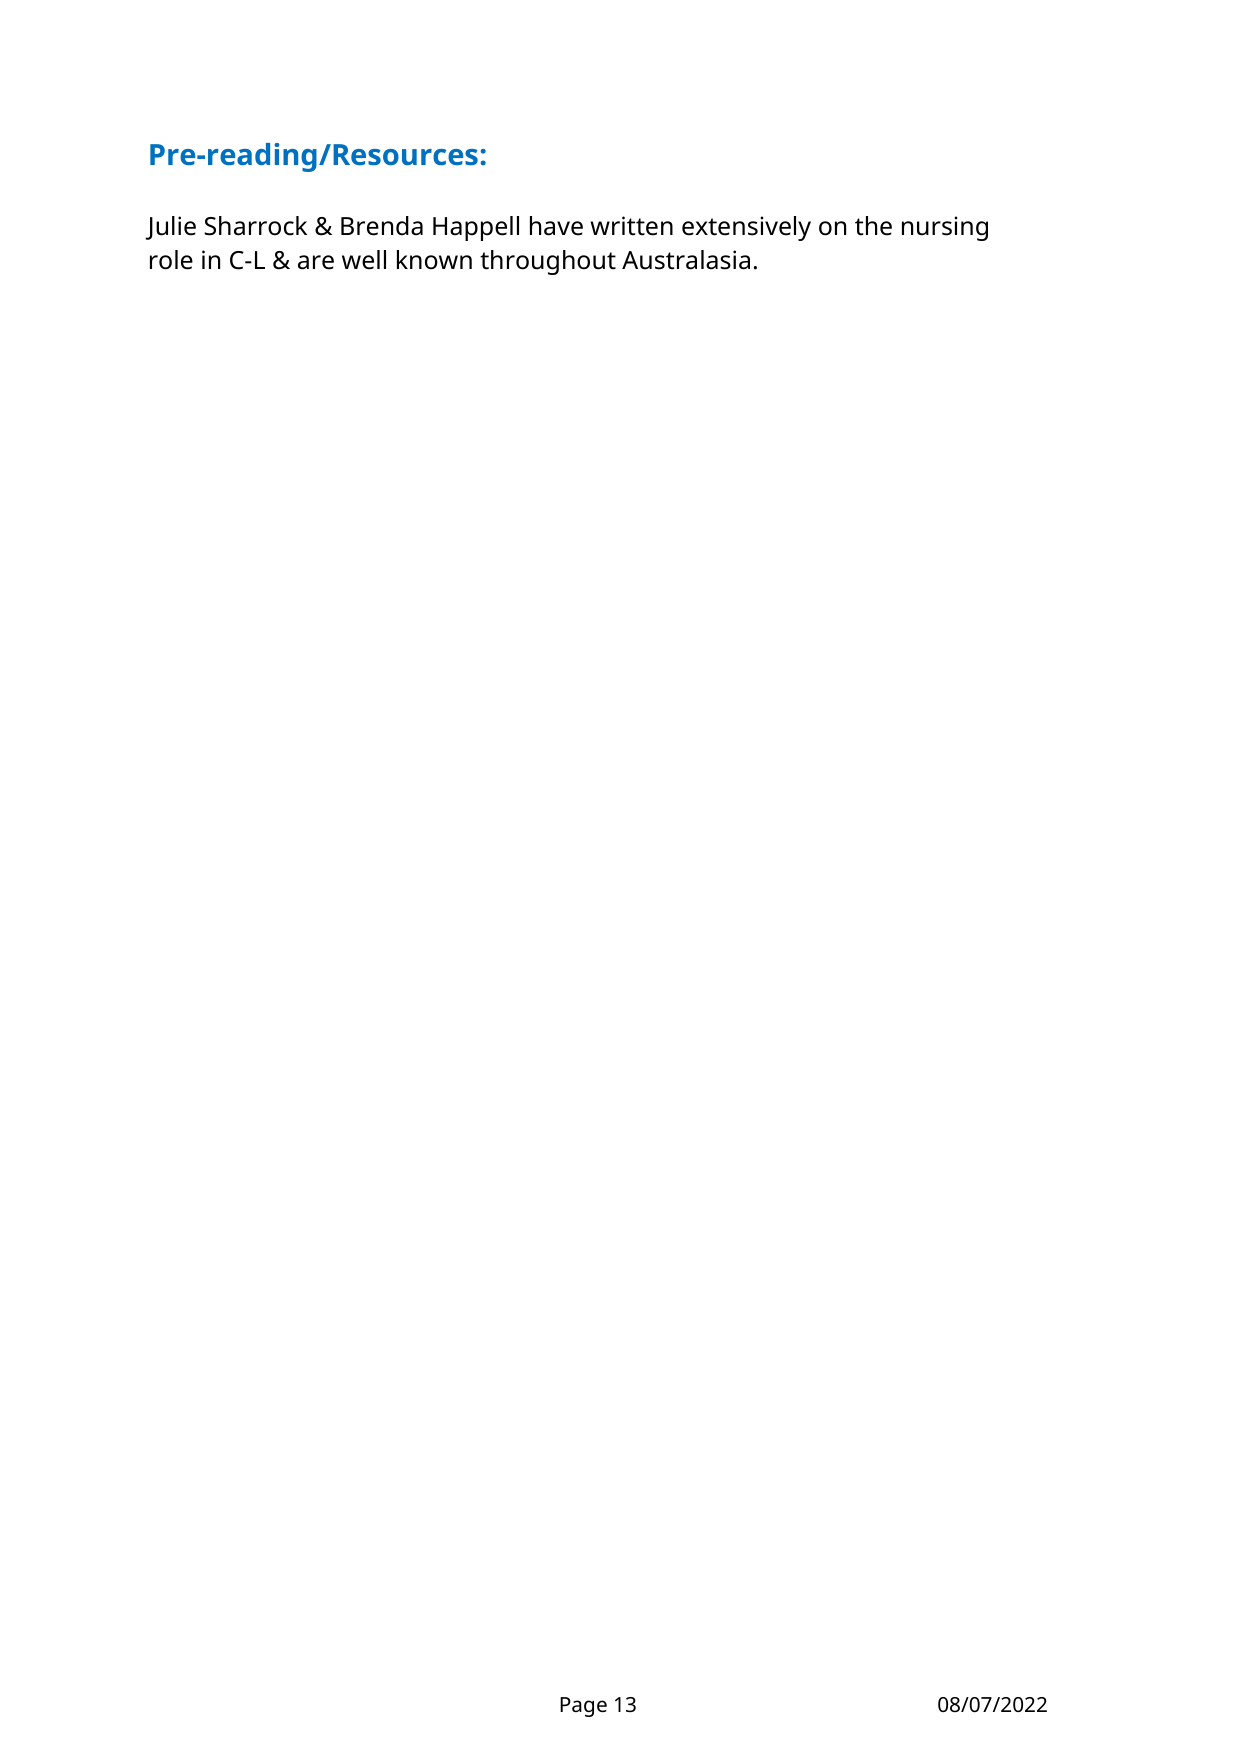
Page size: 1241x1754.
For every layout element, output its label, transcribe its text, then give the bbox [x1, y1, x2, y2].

text role in C-L & are well known throughout Australasia. [148, 242, 1092, 276]
subtitle Pre-reading/Resources: [148, 134, 1092, 174]
text Julie Sharrock & Brenda Happell have written extensively on the nursing [148, 208, 1092, 242]
